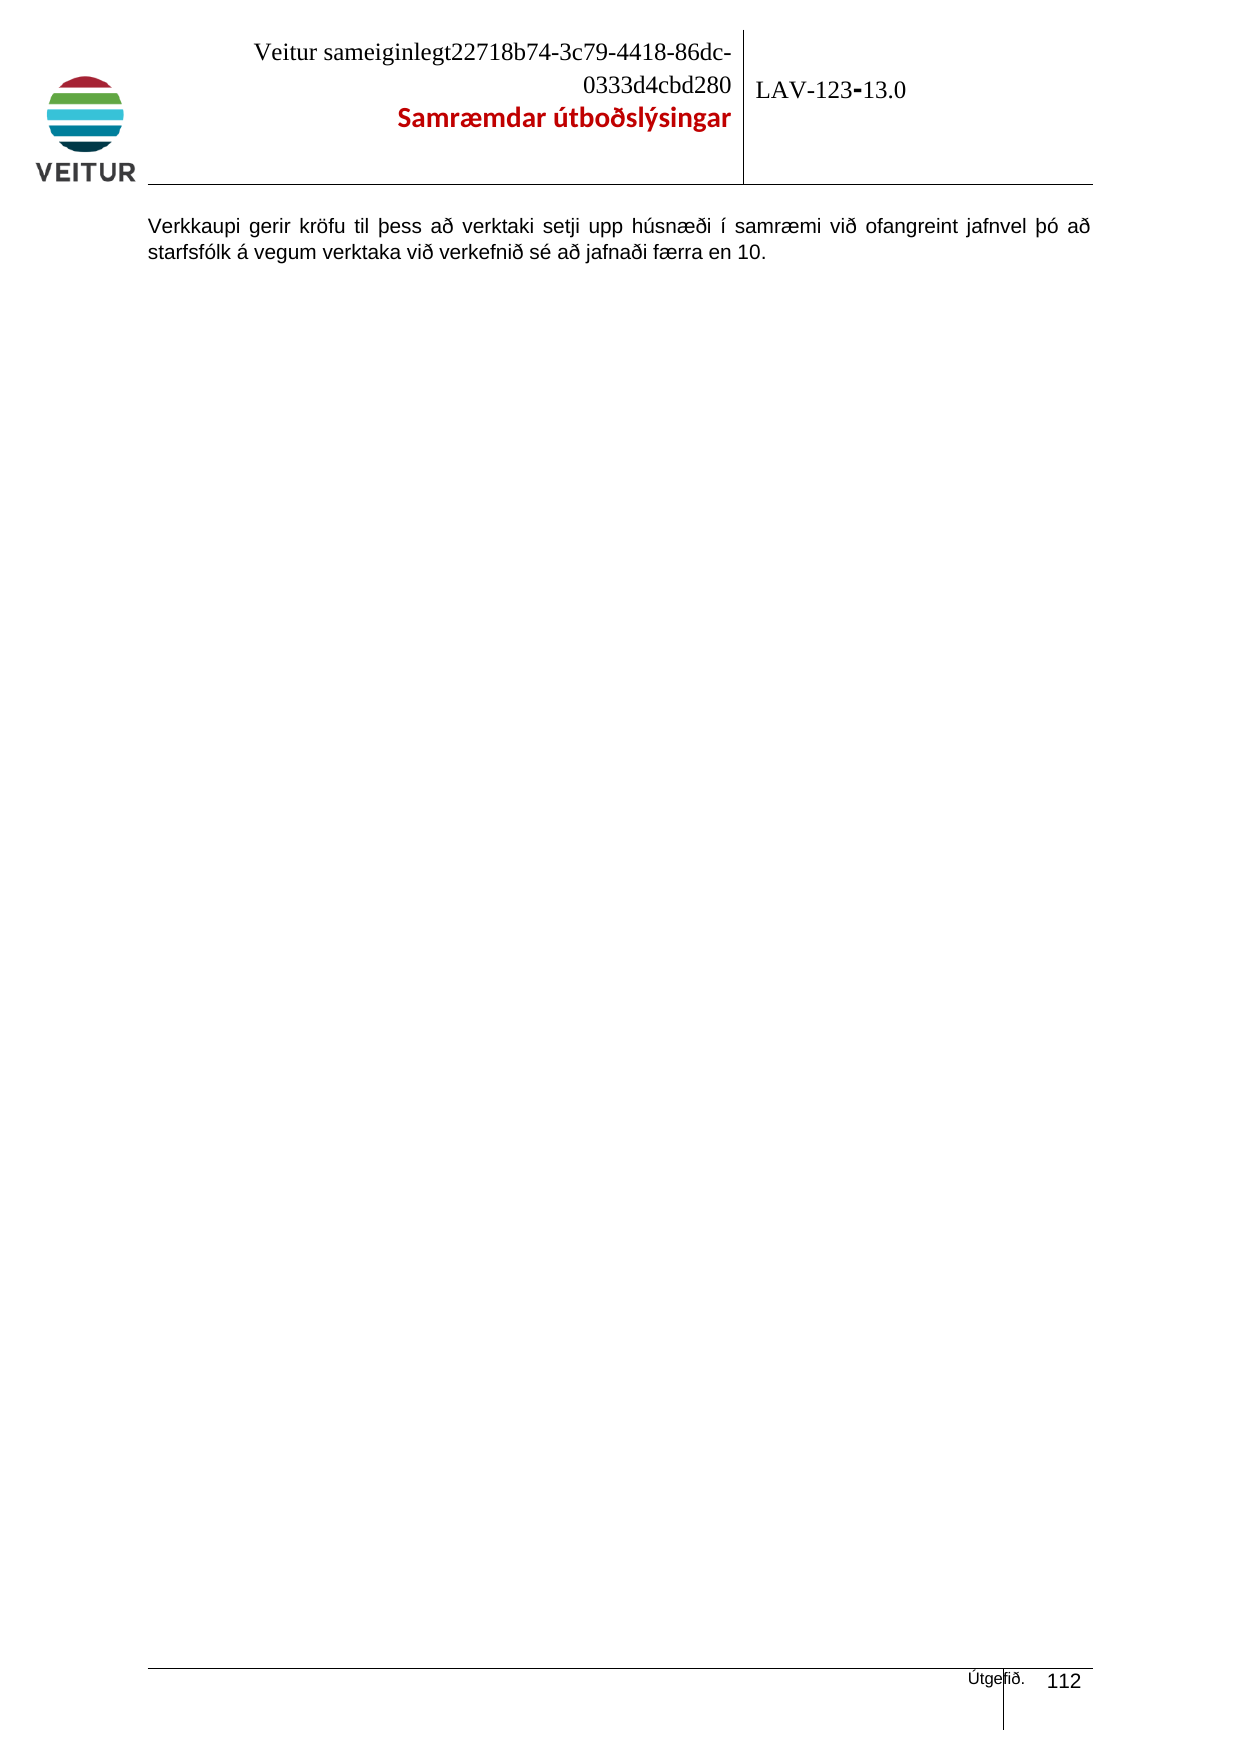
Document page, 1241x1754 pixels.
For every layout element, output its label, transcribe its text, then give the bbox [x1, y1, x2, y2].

picture [28, 71, 142, 187]
text Verkkaupi gerir kröfu til þess að verktaki setji upp húsnæði í samræmi við ofangreint jafnvel þó að starfsfólk á vegum verktaka við verkefnið sé að jafnaði færra en 10. [148, 214, 1093, 264]
